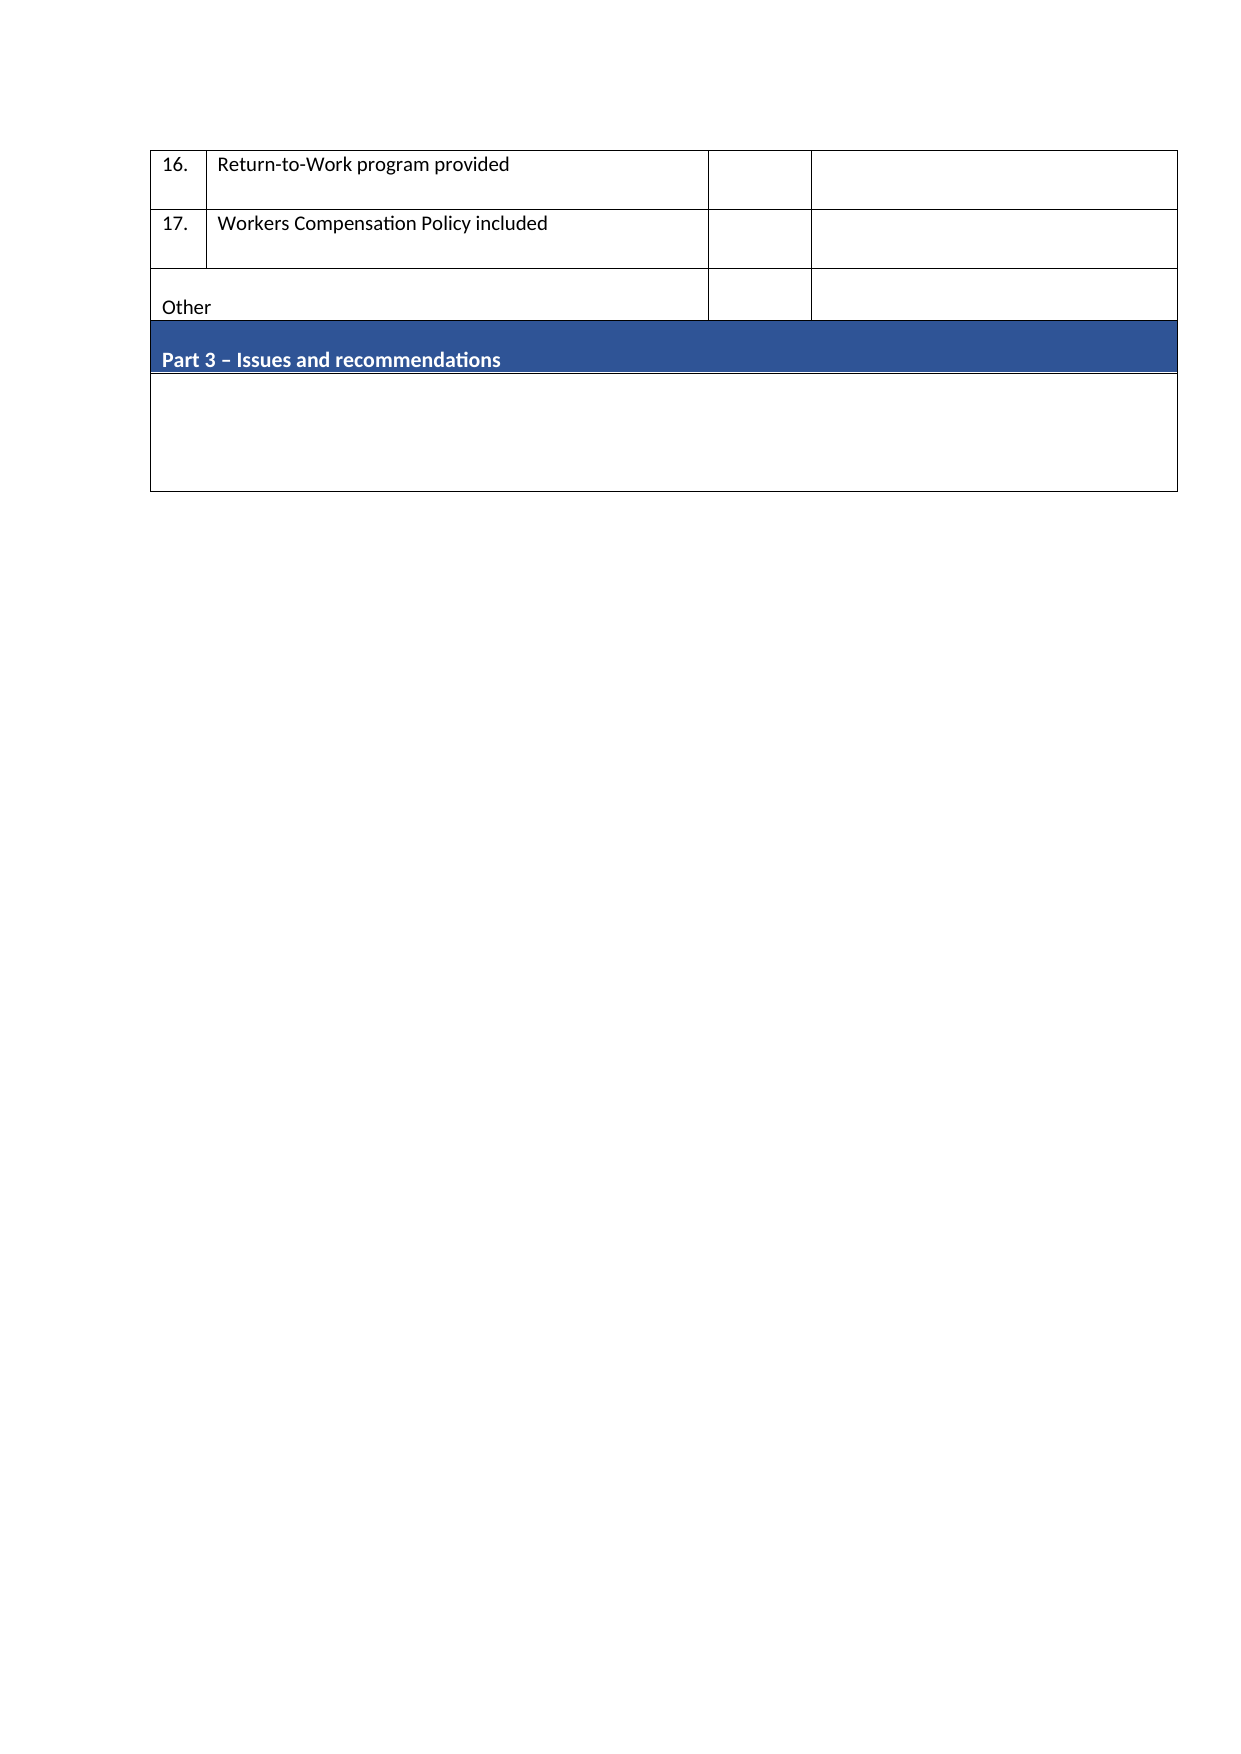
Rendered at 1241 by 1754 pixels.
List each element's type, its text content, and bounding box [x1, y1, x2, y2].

table_cell [812, 269, 1177, 320]
table_cell Return-to-Work program provided [207, 151, 708, 209]
table_cell [812, 210, 1177, 268]
table_cell [709, 210, 811, 268]
table_cell Workers Compensation Policy included [207, 210, 708, 268]
table_cell [812, 151, 1177, 209]
table_cell Part 3 – Issues and recommendations [151, 321, 1177, 372]
table_cell [709, 151, 811, 209]
table_cell [151, 151, 206, 209]
table_cell [151, 374, 1177, 491]
table_cell Other [151, 269, 708, 320]
table_cell [709, 269, 811, 320]
table_cell [151, 210, 206, 268]
